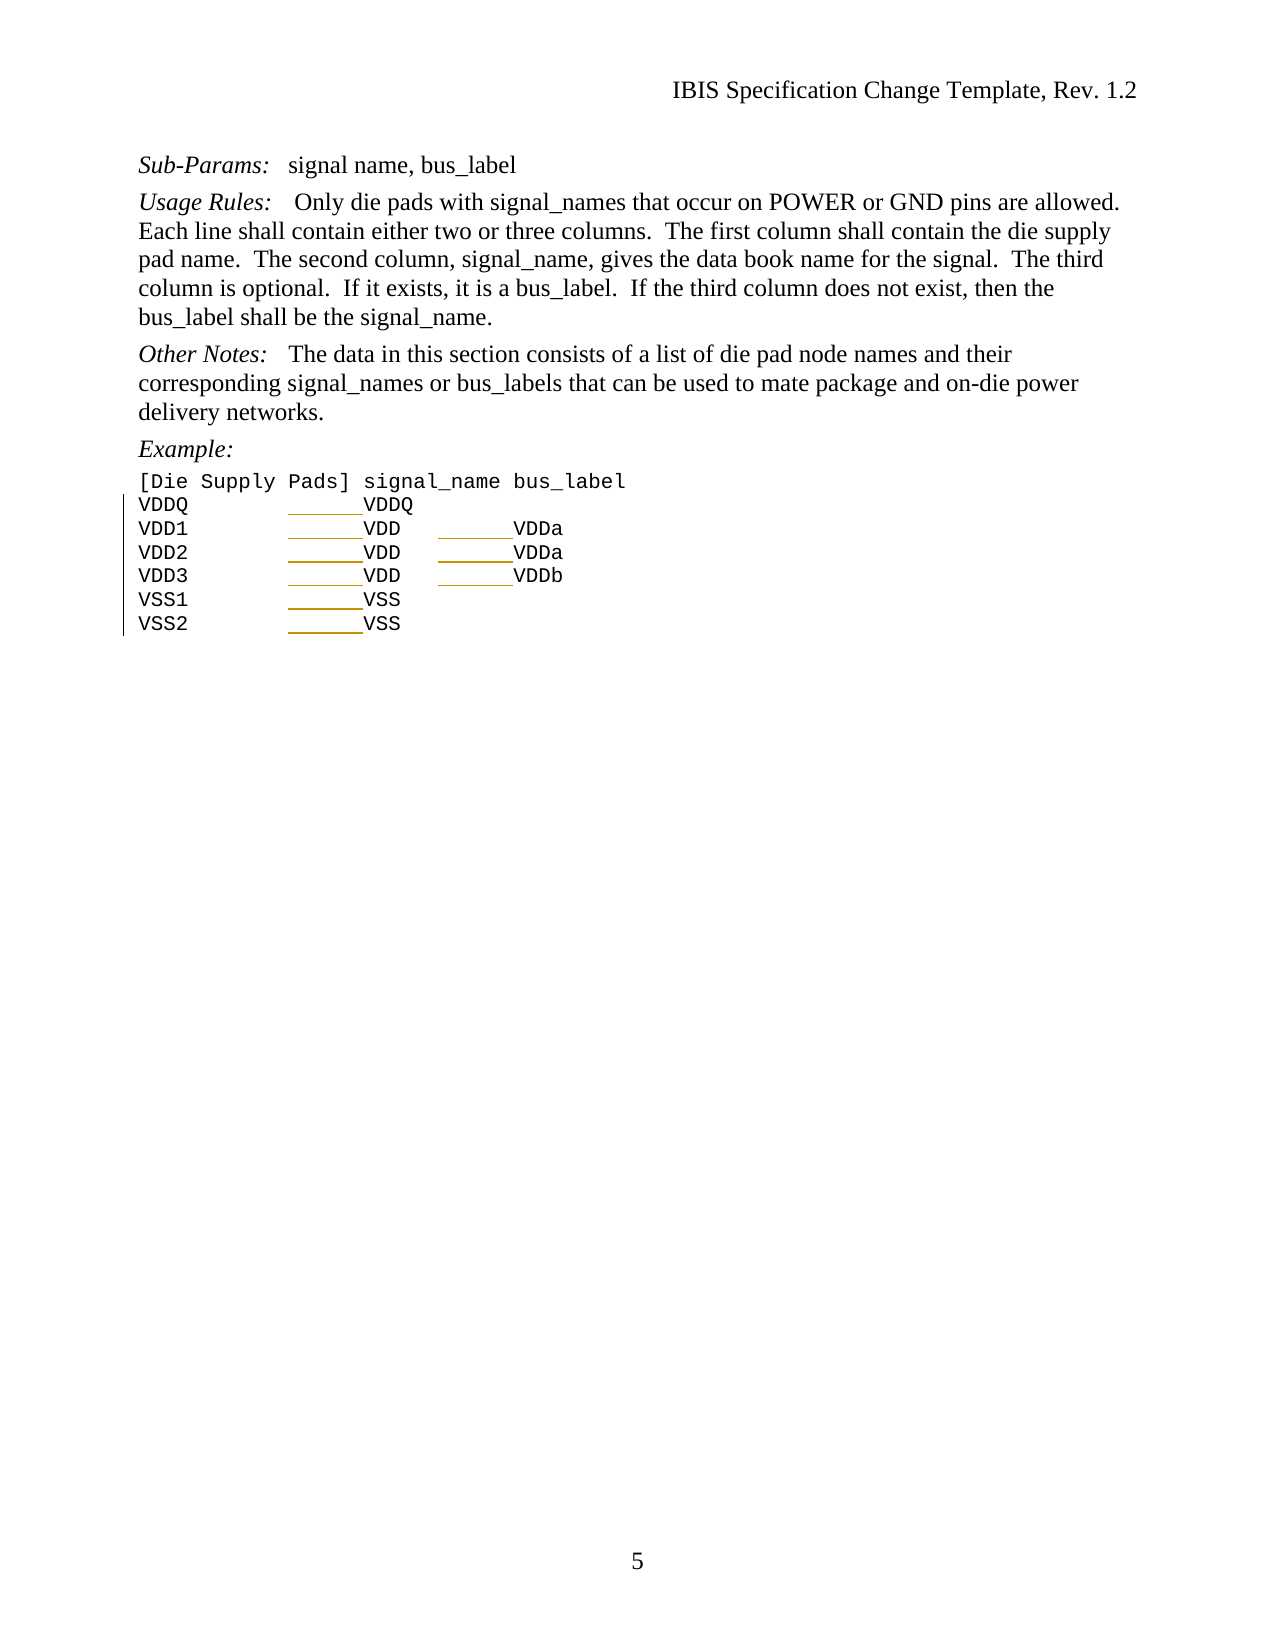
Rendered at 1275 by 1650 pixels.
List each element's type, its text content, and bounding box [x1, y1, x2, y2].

text Sub-Params: signal name, bus_label [138, 150, 1137, 179]
text VDD1 VDD VDDa [138, 518, 1137, 542]
text Example: [138, 434, 1137, 462]
text VDDQ VDDQ [138, 494, 1137, 518]
text VSS2 VSS [138, 613, 1137, 636]
text VDD3 VDD VDDb [138, 565, 1137, 589]
text Usage Rules: Only die pads with signal_names that occur on POWER or GND pins are allowed. Each line shall contain either two or three columns. The first column shall contain the die supply pad name. The second column, signal_name, gives the data book name for the signal. The third column is optional. If it exists, it is a bus_label. If the third column does not exist, then the bus_label shall be the signal_name. [138, 187, 1137, 331]
text [Die Supply Pads] signal_name bus_label [138, 471, 1137, 494]
text Other Notes: The data in this section consists of a list of die pad node names and their corresponding signal_names or bus_labels that can be used to mate package and on-die power delivery networks. [138, 339, 1137, 425]
text VSS1 VSS [138, 589, 1137, 613]
text VDD2 VDD VDDa [138, 542, 1137, 565]
